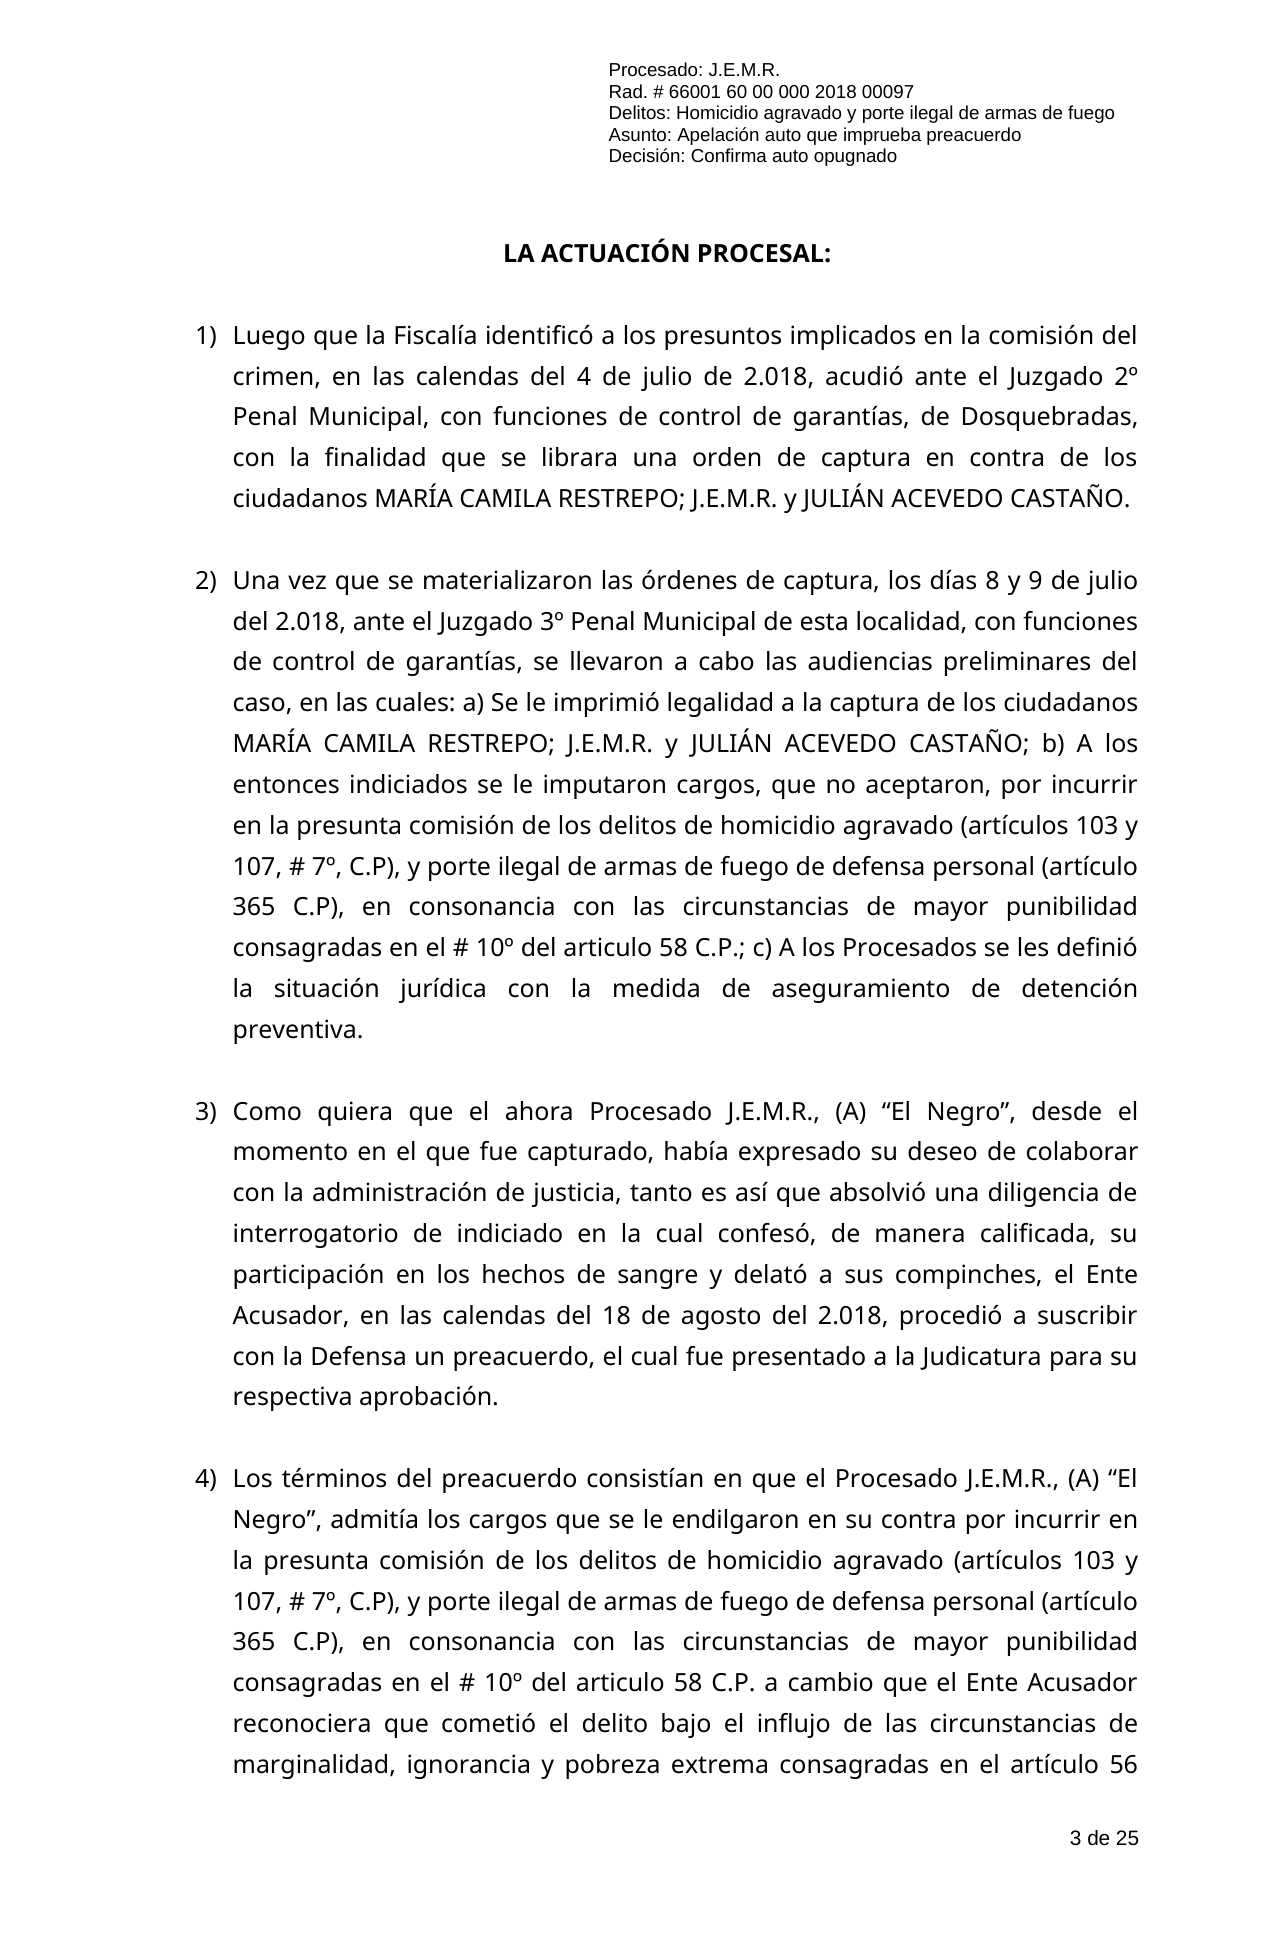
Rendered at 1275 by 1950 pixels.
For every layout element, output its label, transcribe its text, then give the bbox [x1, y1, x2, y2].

list Luego que la Fiscalía identificó a los presuntos implicados en la comisión del crimen, en las calendas del 4 de julio de 2.018, acudió ante el Juzgado 2º Penal Municipal, con funciones de control de garantías, de Dosquebradas, con la finalidad que se librara una orden de captura en contra de los ciudadanos MARÍA CAMILA RESTREPO; J.E.M.R. y JULIÁN ACEVEDO CASTAÑO. [195, 317, 1139, 515]
text LA ACTUACIÓN PROCESAL: [195, 236, 1139, 270]
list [195, 1461, 1139, 1781]
list Una vez que se materializaron las órdenes de captura, los días 8 y 9 de julio del 2.018, ante el Juzgado 3º Penal Municipal de esta localidad, con funciones de control de garantías, se llevaron a cabo las audiencias preliminares del caso, en las cuales: a) Se le imprimió legalidad a la captura de los ciudadanos MARÍA CAMILA RESTREPO; J.E.M.R. y JULIÁN ACEVEDO CASTAÑO; b) A los entonces indiciados se le imputaron cargos, que no aceptaron, por incurrir en la presunta comisión de los delitos de homicidio agravado (artículos 103 y 107, # 7º, C.P), y porte ilegal de armas de fuego de defensa personal (artículo 365 C.P), en consonancia con las circunstancias de mayor punibilidad consagradas en el # 10º del articulo 58 C.P.; c) A los Procesados se les definió la situación jurídica con la medida de aseguramiento de detención preventiva. [195, 562, 1139, 1046]
list Como quiera que el ahora Procesado J.E.M.R., (A) “El Negro”, desde el momento en el que fue capturado, había expresado su deseo de colaborar con la administración de justicia, tanto es así que absolvió una diligencia de interrogatorio de indiciado en la cual confesó, de manera calificada, su participación en los hechos de sangre y delató a sus compinches, el Ente Acusador, en las calendas del 18 de agosto del 2.018, procedió a suscribir con la Defensa un preacuerdo, el cual fue presentado a la Judicatura para su respectiva aprobación. [195, 1093, 1139, 1413]
